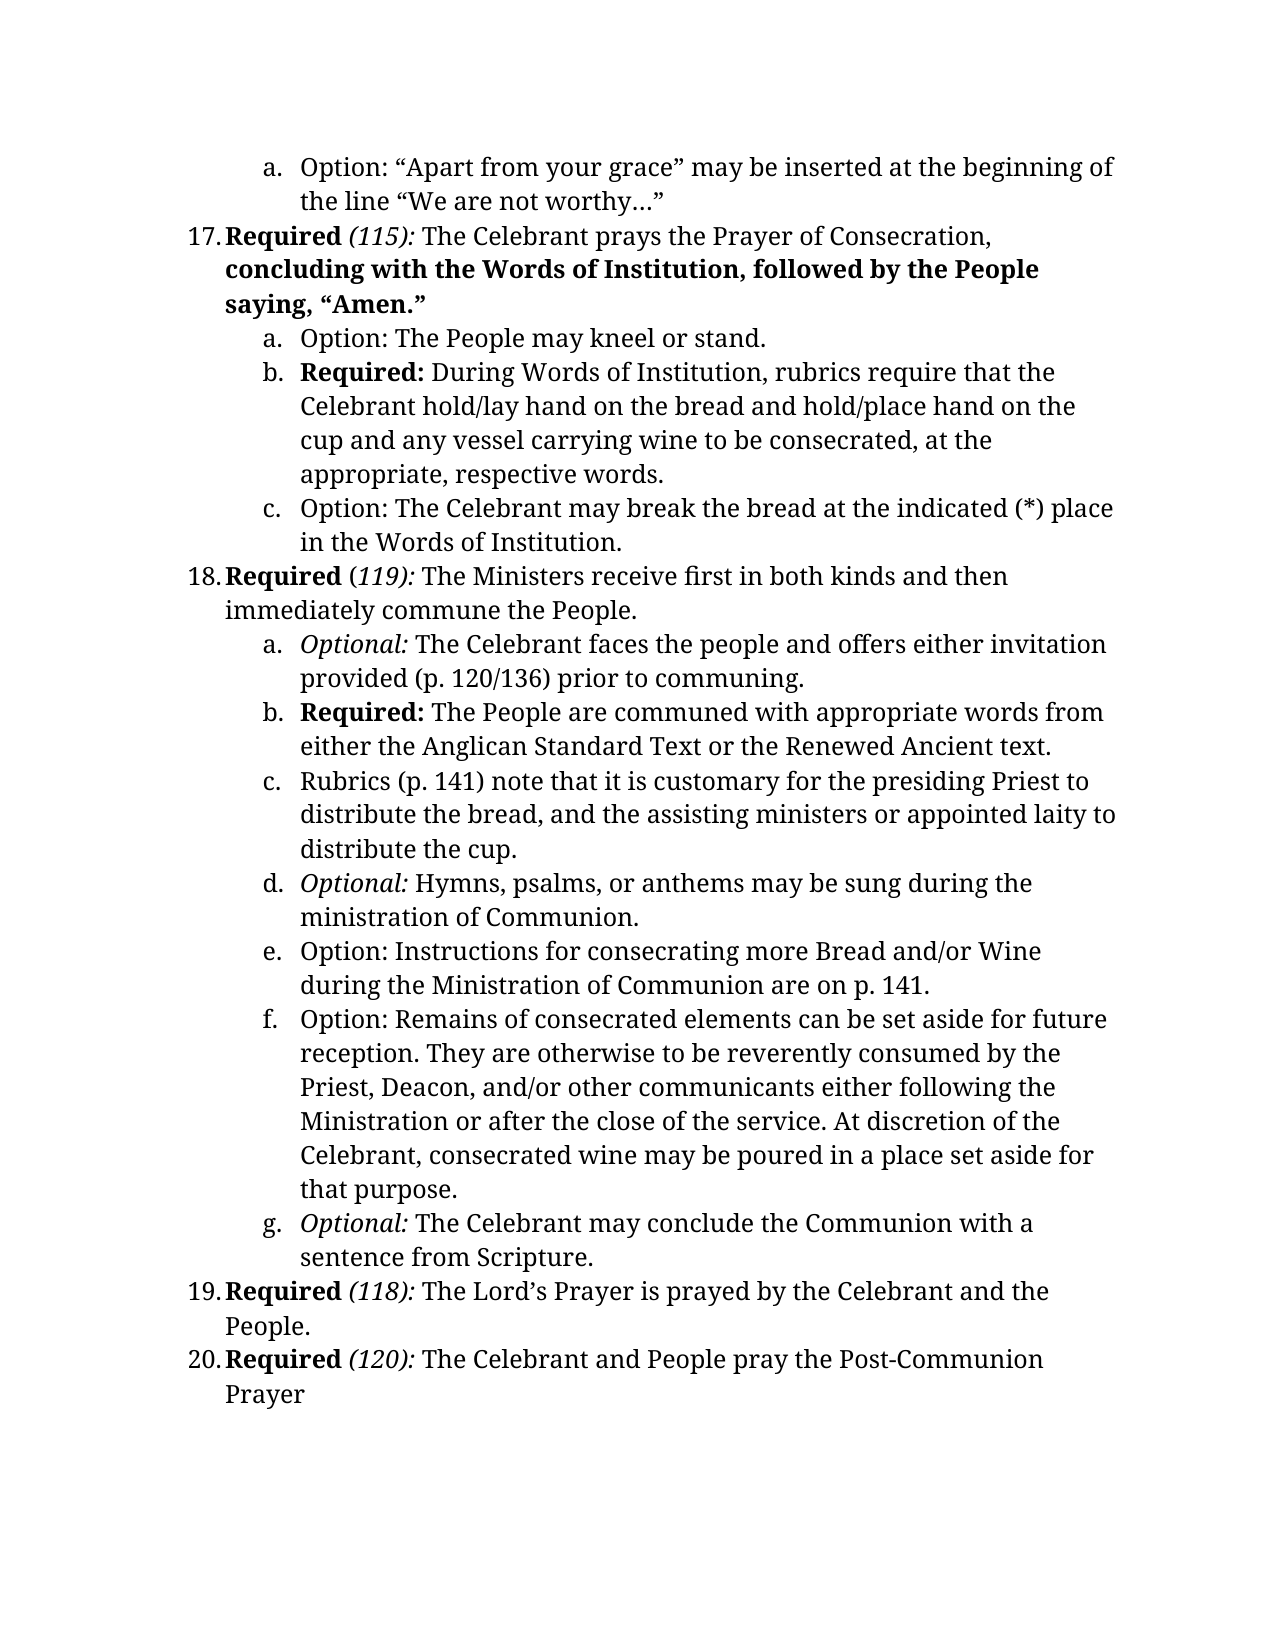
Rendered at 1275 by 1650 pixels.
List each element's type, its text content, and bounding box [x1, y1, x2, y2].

list Option: “Apart from your grace” may be inserted at the beginning of the line “We are not worthy…” [262, 150, 1125, 218]
list Option: Instructions for consecrating more Bread and/or Wine during the Ministration of Communion are on p. 141. [262, 933, 1125, 1002]
list Required: The People are communed with appropriate words from either the Anglican Standard Text or the Renewed Ancient text. [262, 695, 1125, 763]
list Required (120): The Celebrant and People pray the Post-Communion Prayer [187, 1342, 1125, 1410]
list Optional: Hymns, psalms, or anthems may be sung during the ministration of Communion. [262, 865, 1125, 933]
list Option: Remains of consecrated elements can be set aside for future reception. They are otherwise to be reverently consumed by the Priest, Deacon, and/or other communicants either following the Ministration or after the close of the service. At discretion of the Celebrant, consecrated wine may be poured in a place set aside for that purpose. [262, 1002, 1125, 1206]
list Rubrics (p. 141) note that it is customary for the presiding Priest to distribute the bread, and the assisting ministers or appointed laity to distribute the cup. [262, 763, 1125, 865]
list Required (115): The Celebrant prays the Prayer of Consecration, concluding with the Words of Institution, followed by the People saying, “Amen.” [187, 218, 1125, 320]
list Option: The People may kneel or stand. [262, 320, 1125, 354]
list Optional: The Celebrant may conclude the Communion with a sentence from Scripture. [262, 1206, 1125, 1274]
list Optional: The Celebrant faces the people and offers either invitation provided (p. 120/136) prior to communing. [262, 627, 1125, 695]
list Required: During Words of Institution, rubrics require that the Celebrant hold/lay hand on the bread and hold/place hand on the cup and any vessel carrying wine to be consecrated, at the appropriate, respective words. [262, 354, 1125, 491]
list Required (119): The Ministers receive first in both kinds and then immediately commune the People. [187, 559, 1125, 627]
list Required (118): The Lord’s Prayer is prayed by the Celebrant and the People. [187, 1274, 1125, 1342]
list Option: The Celebrant may break the bread at the indicated (*) place in the Words of Institution. [262, 491, 1125, 559]
